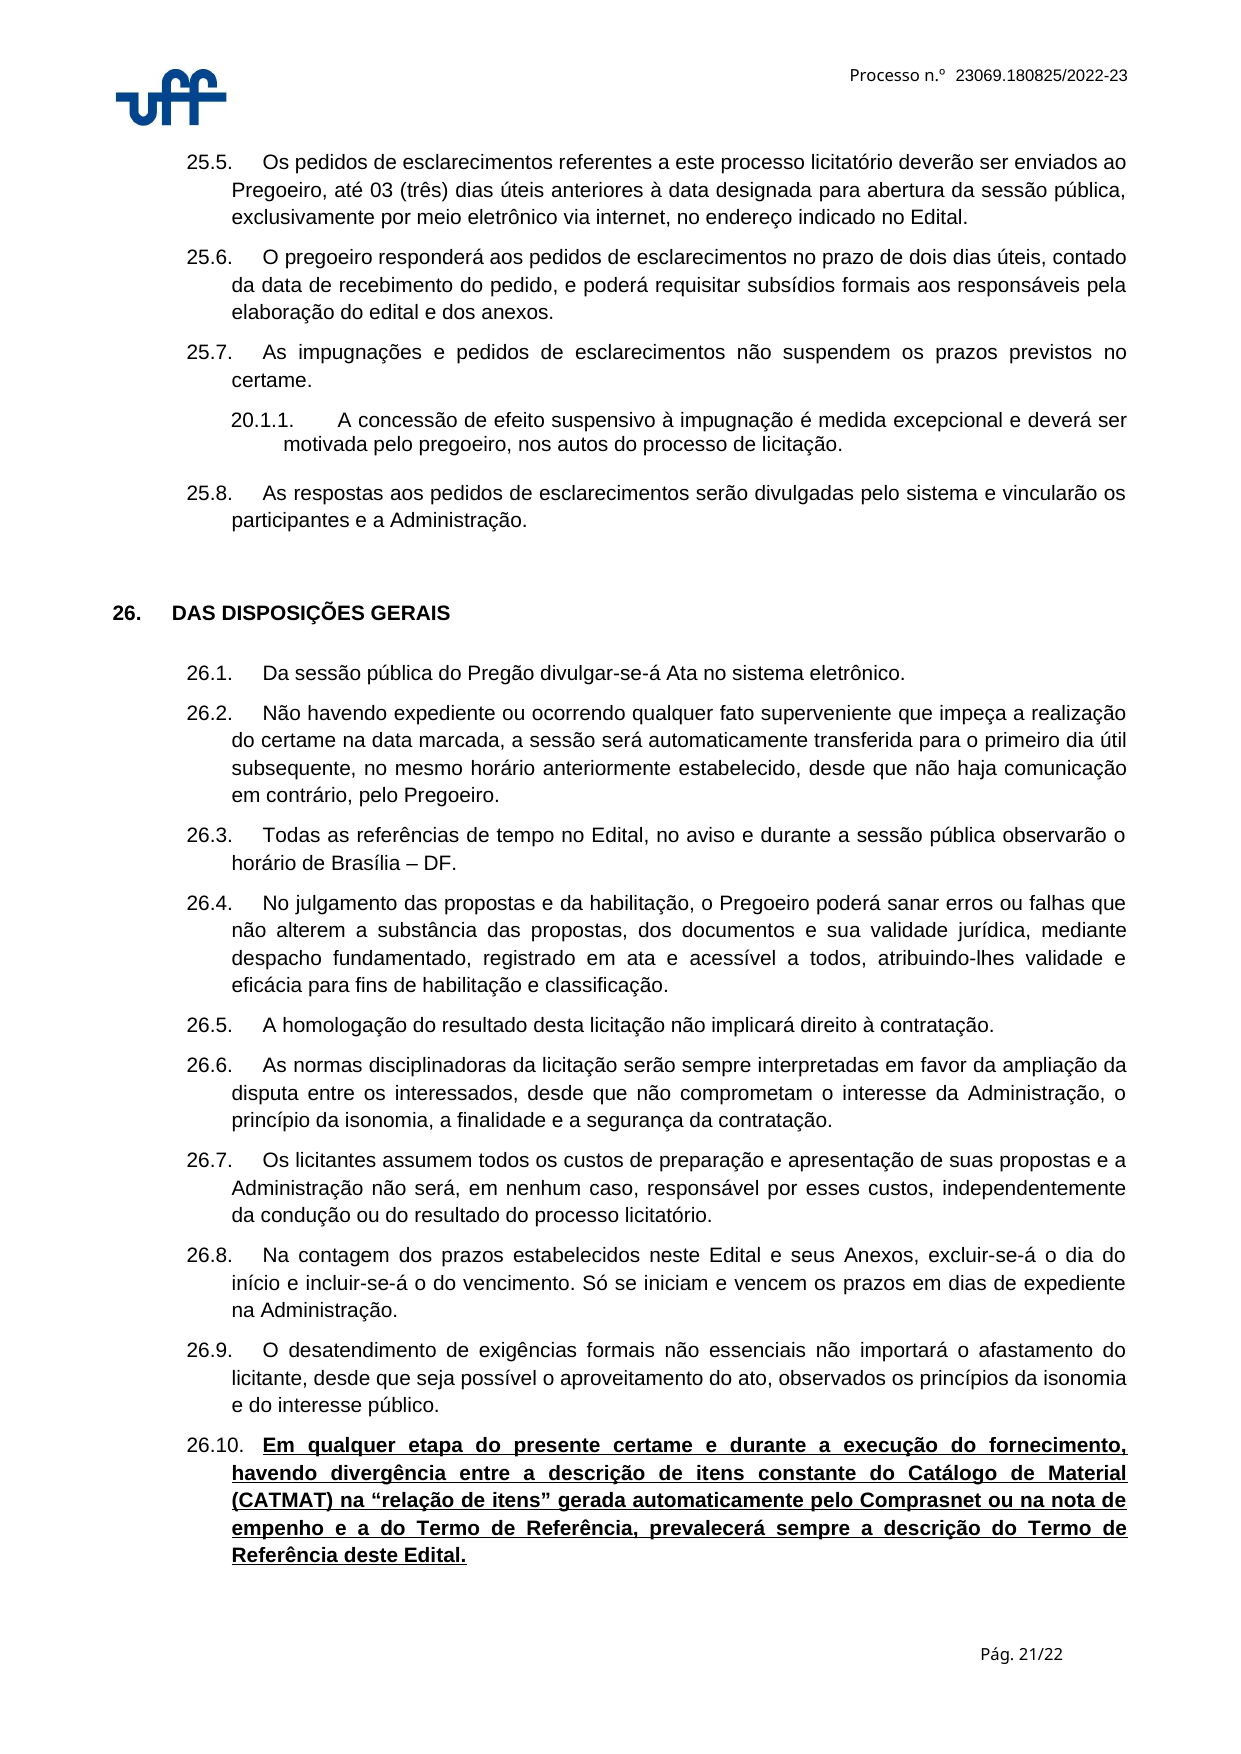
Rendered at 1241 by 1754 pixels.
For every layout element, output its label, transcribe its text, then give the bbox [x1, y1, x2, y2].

list As normas disciplinadoras da licitação serão sempre interpretadas em favor da ampliação da disputa entre os interessados, desde que não comprometam o interesse da Administração, o princípio da isonomia, a finalidade e a segurança da contratação. [186, 1053, 1128, 1132]
picture [114, 69, 227, 131]
list DAS DISPOSIÇÕES GERAIS [112, 600, 1128, 624]
list As impugnações e pedidos de esclarecimentos não suspendem os prazos previstos no certame. [186, 340, 1128, 391]
list A concessão de efeito suspensivo à impugnação é medida excepcional e deverá ser motivada pelo pregoeiro, nos autos do processo de licitação. [231, 407, 1128, 455]
list O pregoeiro responderá aos pedidos de esclarecimentos no prazo de dois dias úteis, contado da data de recebimento do pedido, e poderá requisitar subsídios formais aos responsáveis pela elaboração do edital e dos anexos. [186, 245, 1128, 324]
list Não havendo expediente ou ocorrendo qualquer fato superveniente que impeça a realização do certame na data marcada, a sessão será automaticamente transferida para o primeiro dia útil subsequente, no mesmo horário anteriormente estabelecido, desde que não haja comunicação em contrário, pelo Pregoeiro. [186, 701, 1128, 807]
list Da sessão pública do Pregão divulgar-se-á Ata no sistema eletrônico. [186, 661, 1128, 685]
list Os pedidos de esclarecimentos referentes a este processo licitatório deverão ser enviados ao Pregoeiro, até 03 (três) dias úteis anteriores à data designada para abertura da sessão pública, exclusivamente por meio eletrônico via internet, no endereço indicado no Edital. [186, 150, 1128, 229]
list Todas as referências de tempo no Edital, no aviso e durante a sessão pública observarão o horário de Brasília – DF. [186, 823, 1128, 875]
list No julgamento das propostas e da habilitação, o Pregoeiro poderá sanar erros ou falhas que não alterem a substância das propostas, dos documentos e sua validade jurídica, mediante despacho fundamentado, registrado em ata e acessível a todos, atribuindo-lhes validade e eficácia para fins de habilitação e classificação. [186, 891, 1128, 997]
list Em qualquer etapa do presente certame e durante a execução do fornecimento, havendo divergência entre a descrição de itens constante do Catálogo de Material (CATMAT) na “relação de itens” gerada automaticamente pelo Comprasnet ou na nota de empenho e a do Termo de Referência, prevalecerá sempre a descrição do Termo de Referência deste Edital. [186, 1433, 1128, 1567]
list A homologação do resultado desta licitação não implicará direito à contratação. [186, 1013, 1128, 1037]
list O desatendimento de exigências formais não essenciais não importará o afastamento do licitante, desde que seja possível o aproveitamento do ato, observados os princípios da isonomia e do interesse público. [186, 1338, 1128, 1417]
list Os licitantes assumem todos os custos de preparação e apresentação de suas propostas e a Administração não será, em nenhum caso, responsável por esses custos, independentemente da condução ou do resultado do processo licitatório. [186, 1148, 1128, 1227]
list As respostas aos pedidos de esclarecimentos serão divulgadas pelo sistema e vincularão os participantes e a Administração. [186, 480, 1128, 532]
list Na contagem dos prazos estabelecidos neste Edital e seus Anexos, excluir-se-á o dia do início e incluir-se-á o do vencimento. Só se iniciam e vencem os prazos em dias de expediente na Administração. [186, 1243, 1128, 1322]
